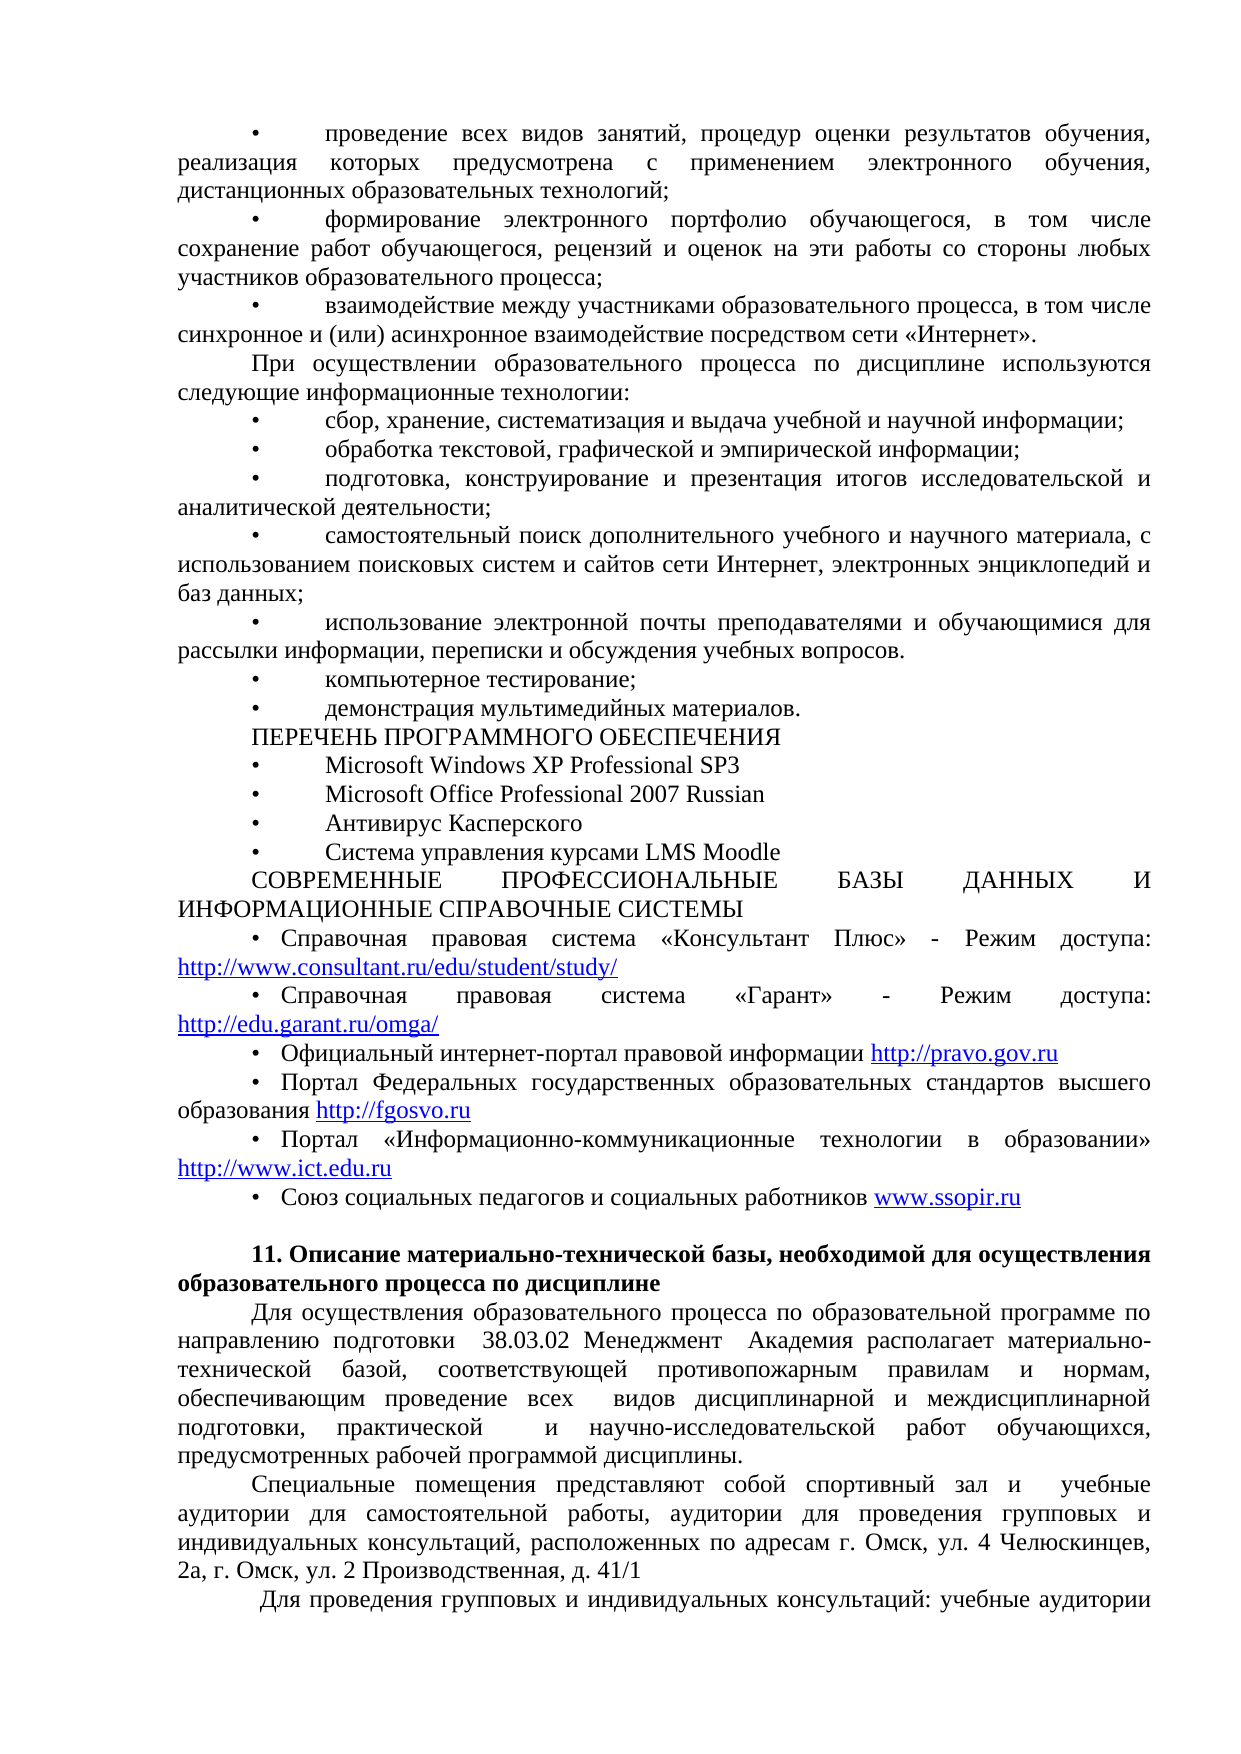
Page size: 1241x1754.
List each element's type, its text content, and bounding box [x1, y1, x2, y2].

text ПЕРЕЧЕНЬ ПРОГРАММНОГО ОБЕСПЕЧЕНИЯ [177, 722, 1152, 751]
text • Справочная правовая система «Консультант Плюс» - Режим доступа: http://www.consultant.ru/edu/student/study/ [177, 923, 1152, 981]
text • Союз социальных педагогов и социальных работников www.ssopir.ru [177, 1182, 1152, 1211]
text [177, 1584, 1152, 1613]
text • формирование электронного портфолио обучающегося, в том числе сохранение работ обучающегося, рецензий и оценок на эти работы со стороны любых участников образовательного процесса; [177, 204, 1152, 291]
text При осуществлении образовательного процесса по дисциплине используются следующие информационные технологии: [177, 348, 1152, 406]
text • Портал «Информационно-коммуникационные технологии в образовании» http://www.ict.edu.ru [177, 1124, 1152, 1182]
text СОВРЕМЕННЫЕ ПРОФЕССИОНАЛЬНЫЕ БАЗЫ ДАННЫХ И ИНФОРМАЦИОННЫЕ СПРАВОЧНЫЕ СИСТЕМЫ [177, 866, 1152, 923]
text • обработка текстовой, графической и эмпирической информации; [177, 434, 1152, 463]
text • использование электронной почты преподавателями и обучающимися для рассылки информации, переписки и обсуждения учебных вопросов. [177, 607, 1152, 664]
text Для осуществления образовательного процесса по образовательной программе по направлению подготовки 38.03.02 Менеджмент Академия располагает материально-технической базой, соответствующей противопожарным правилам и нормам, обеспечивающим проведение всех видов дисциплинарной и междисциплинарной подготовки, практической и научно-исследовательской работ обучающихся, предусмотренных рабочей программой дисциплины. [177, 1297, 1152, 1469]
text 11. Описание материально-технической базы, необходимой для осуществления образовательного процесса по дисциплине [177, 1239, 1152, 1297]
text • Cистема управления курсами LMS Moodle [177, 837, 1152, 866]
text • Антивирус Касперского [177, 808, 1152, 837]
text • Microsoft Office Professional 2007 Russian [177, 779, 1152, 808]
text • Справочная правовая система «Гарант» - Режим доступа: http://edu.garant.ru/omga/ [177, 981, 1152, 1038]
text • Microsoft Windows XP Professional SP3 [177, 751, 1152, 779]
text • сбор, хранение, систематизация и выдача учебной и научной информации; [177, 406, 1152, 434]
text • самостоятельный поиск дополнительного учебного и научного материала, с использованием поисковых систем и сайтов сети Интернет, электронных энциклопедий и баз данных; [177, 521, 1152, 607]
text • демонстрация мультимедийных материалов. [177, 693, 1152, 722]
text Специальные помещения представляют собой спортивный зал и учебные аудитории для самостоятельной работы, аудитории для проведения групповых и индивидуальных консультаций, расположенных по адресам г. Омск, ул. 4 Челюскинцев, 2а, г. Омск, ул. 2 Производственная, д. 41/1 [177, 1469, 1152, 1584]
text • взаимодействие между участниками образовательного процесса, в том числе синхронное и (или) асинхронное взаимодействие посредством сети «Интернет». [177, 291, 1152, 348]
text • Официальный интернет-портал правовой информации http://pravo.gov.ru [177, 1038, 1152, 1067]
text • проведение всех видов занятий, процедур оценки результатов обучения, реализация которых предусмотрена с применением электронного обучения, дистанционных образовательных технологий; [177, 118, 1152, 204]
text • подготовка, конструирование и презентация итогов исследовательской и аналитической деятельности; [177, 463, 1152, 521]
text • Портал Федеральных государственных образовательных стандартов высшего образования http://fgosvo.ru [177, 1067, 1152, 1124]
text • компьютерное тестирование; [177, 664, 1152, 693]
